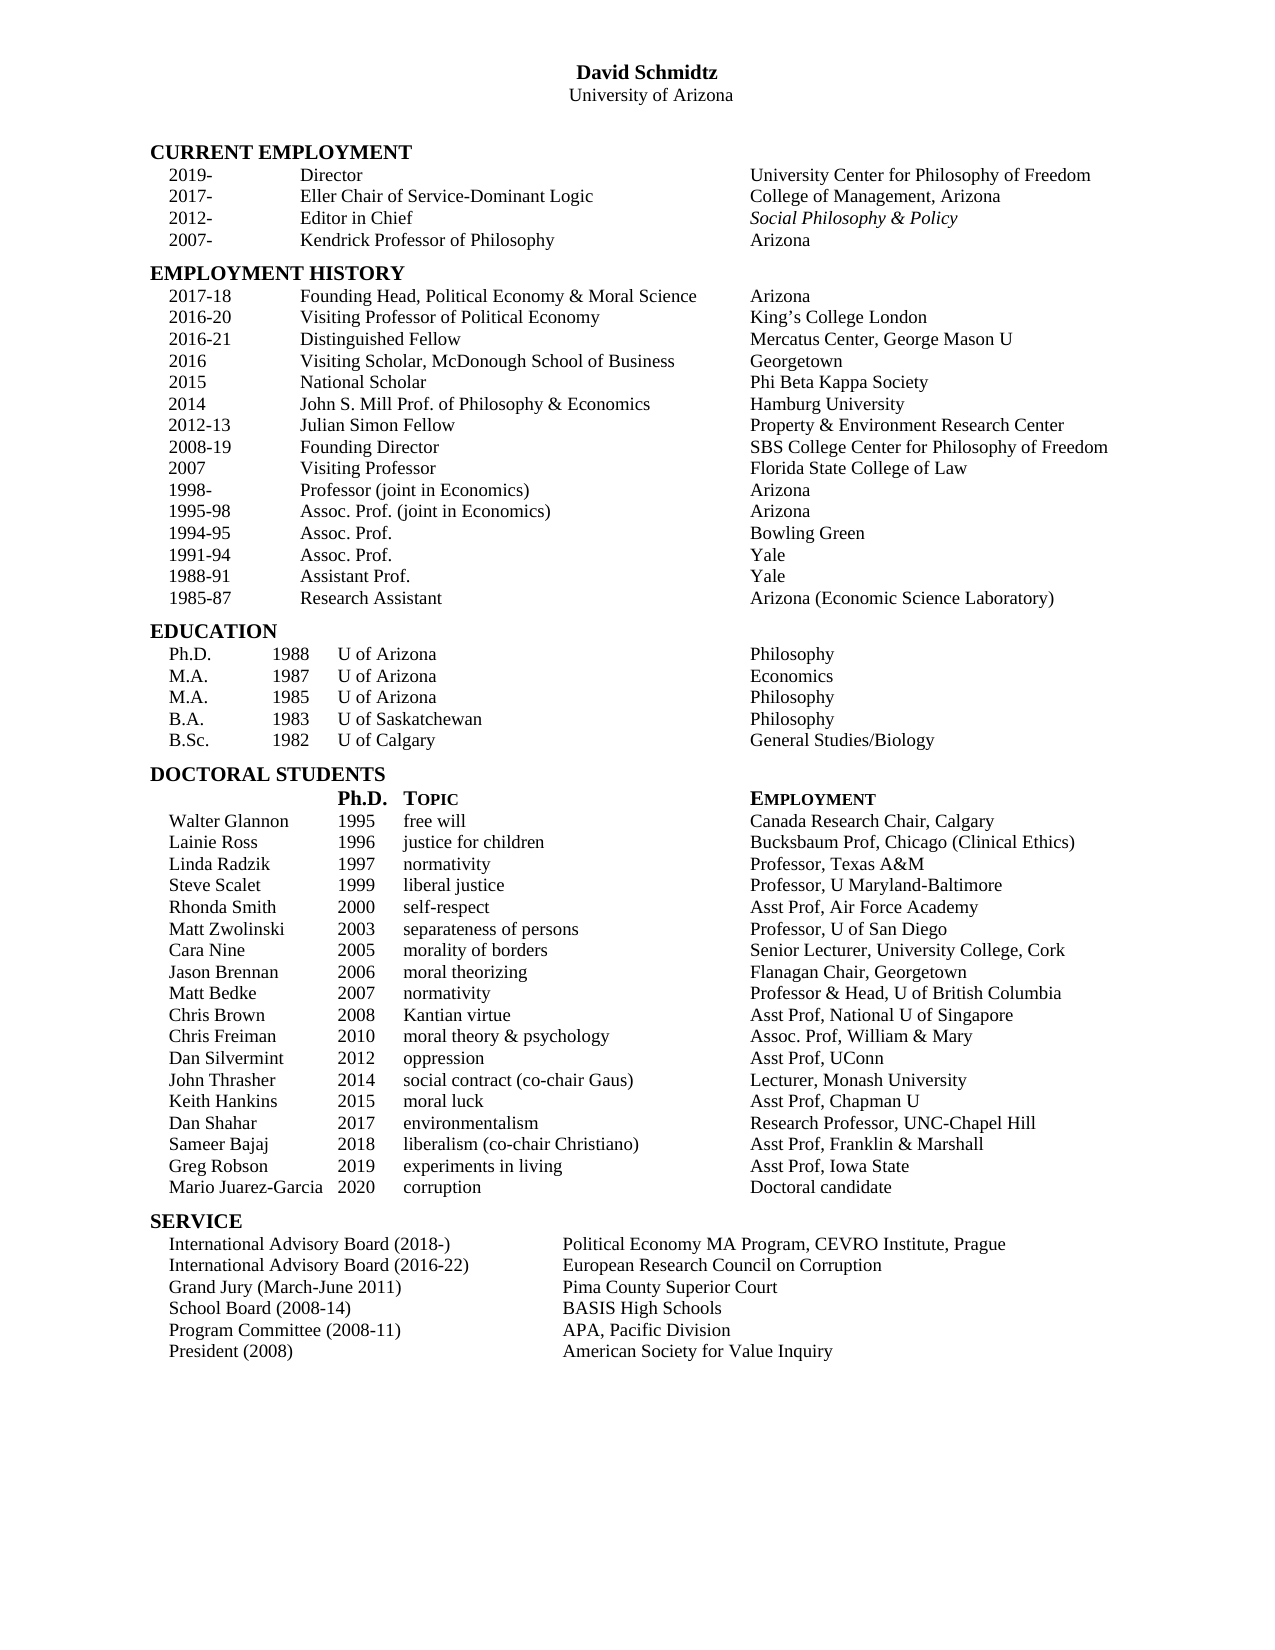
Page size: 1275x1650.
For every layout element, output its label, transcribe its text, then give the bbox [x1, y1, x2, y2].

text M.A. 1987 U of Arizona Economics [169, 664, 1152, 686]
text 2019- Director University Center for Philosophy of Freedom [169, 164, 1152, 185]
text 2017-18 Founding Head, Political Economy & Moral Science Arizona [169, 285, 1152, 306]
text 2017- Eller Chair of Service-Dominant Logic College of Management, Arizona [169, 185, 1152, 207]
text Mario Juarez-Garcia 2020 corruption Doctoral candidate [169, 1176, 1200, 1198]
text 2015 National Scholar Phi Beta Kappa Society [169, 371, 1152, 393]
text 1994-95 Assoc. Prof. Bowling Green [168, 522, 1152, 543]
text 2014 John S. Mill Prof. of Philosophy & Economics Hamburg University [168, 393, 1152, 414]
text Rhonda Smith 2000 self-respect Asst Prof, Air Force Academy [169, 896, 1200, 917]
text Ph.D. 1988 U of Arizona Philosophy [169, 643, 1152, 664]
text 2016-20 Visiting Professor of Political Economy King’s College London [169, 306, 1152, 328]
text Matt Bedke 2007 normativity Professor & Head, U of British Columbia [169, 982, 1200, 1004]
text EDUCATION [150, 619, 1152, 643]
text 2012-13 Julian Simon Fellow Property & Environment Research Center [168, 414, 1152, 436]
text Dan Silvermint 2012 oppression Asst Prof, UConn [169, 1047, 1200, 1068]
text 2016-21 Distinguished Fellow Mercatus Center, George Mason U [169, 328, 1152, 349]
text Lainie Ross 1996 justice for children Bucksbaum Prof, Chicago (Clinical Ethics) [169, 831, 1200, 853]
text SERVICE [150, 1208, 1152, 1233]
text Greg Robson 2019 experiments in living Asst Prof, Iowa State [169, 1155, 1200, 1176]
text Chris Freiman 2010 moral theory & psychology Assoc. Prof, William & Mary [169, 1025, 1200, 1047]
text 1988-91 Assistant Prof. Yale [168, 565, 1152, 587]
text Jason Brennan 2006 moral theorizing Flanagan Chair, Georgetown [169, 961, 1200, 982]
text 1985-87 Research Assistant Arizona (Economic Science Laboratory) [169, 587, 1152, 608]
text 2016 Visiting Scholar, McDonough School of Business Georgetown [169, 349, 1152, 371]
text Cara Nine 2005 morality of borders Senior Lecturer, University College, Cork [169, 939, 1200, 961]
text Matt Zwolinski 2003 separateness of persons Professor, U of San Diego [169, 917, 1200, 939]
text Steve Scalet 1999 liberal justice Professor, U Maryland-Baltimore [169, 874, 1200, 896]
text 1995-98 Assoc. Prof. (joint in Economics) Arizona [168, 500, 1152, 522]
text Walter Glannon 1995 free will Canada Research Chair, Calgary [169, 810, 1200, 831]
text Program Committee (2008-11) APA, Pacific Division [169, 1319, 1152, 1340]
text B.A. 1983 U of Saskatchewan Philosophy [169, 708, 1152, 729]
text School Board (2008-14) BASIS High Schools [169, 1297, 1152, 1319]
text M.A. 1985 U of Arizona Philosophy [169, 686, 1152, 708]
text 2008-19 Founding Director SBS College Center for Philosophy of Freedom [169, 436, 1152, 457]
title CURRENT EMPLOYMENT [150, 140, 1144, 164]
text 1991-94 Assoc. Prof. Yale [168, 543, 1152, 565]
text 2007- Kendrick Professor of Philosophy Arizona [169, 228, 1152, 250]
text International Advisory Board (2016-22) European Research Council on Corruption [169, 1254, 1152, 1276]
text 2007 Visiting Professor Florida State College of Law [168, 457, 1152, 479]
text President (2008) American Society for Value Inquiry [169, 1340, 1152, 1362]
text Sameer Bajaj 2018 liberalism (co-chair Christiano) Asst Prof, Franklin & Marshall [169, 1133, 1200, 1155]
text EMPLOYMENT HISTORY [150, 261, 1152, 285]
text B.Sc. 1982 U of Calgary General Studies/Biology [169, 729, 1152, 751]
text Dan Shahar 2017 environmentalism Research Professor, UNC-Chapel Hill [169, 1112, 1200, 1133]
text International Advisory Board (2018-) Political Economy MA Program, CEVRO Institute, Prague [169, 1233, 1152, 1254]
text 1998- Professor (joint in Economics) Arizona [168, 479, 1152, 500]
text Ph.D. Topic Employment [150, 786, 1200, 810]
text 2012- Editor in Chief Social Philosophy & Policy [169, 207, 1152, 228]
text DOCTORAL STUDENTS [150, 762, 1087, 786]
text Chris Brown 2008 Kantian virtue Asst Prof, National U of Singapore [169, 1004, 1200, 1025]
text John Thrasher 2014 social contract (co-chair Gaus) Lecturer, Monash University [169, 1068, 1200, 1090]
text Keith Hankins 2015 moral luck Asst Prof, Chapman U [169, 1090, 1200, 1112]
text Linda Radzik 1997 normativity Professor, Texas A&M [169, 853, 1200, 874]
text Grand Jury (March-June 2011) Pima County Superior Court [169, 1276, 1152, 1297]
